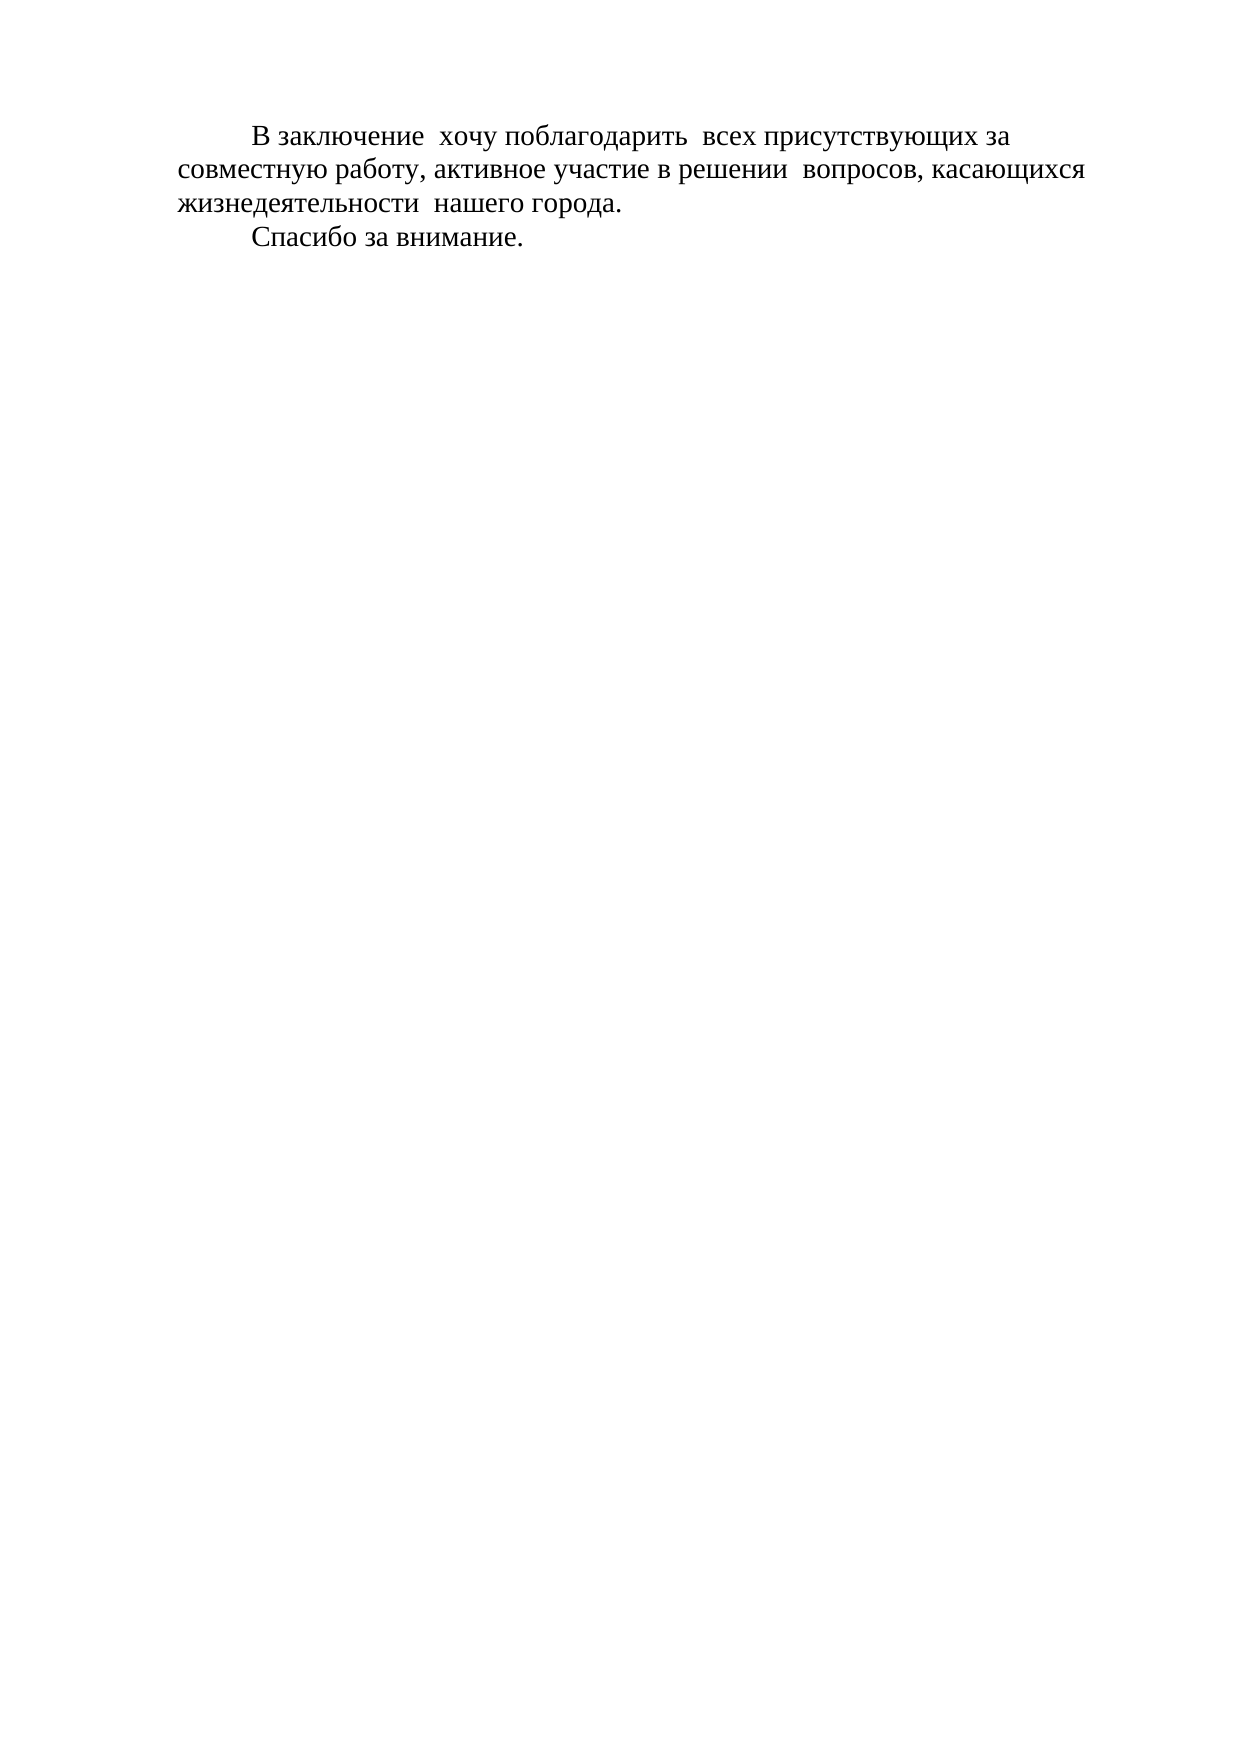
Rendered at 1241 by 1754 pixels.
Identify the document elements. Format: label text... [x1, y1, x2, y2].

text В заключение хочу поблагодарить всех присутствующих за совместную работу, активное участие в решении вопросов, касающихся жизнедеятельности нашего города. [177, 118, 1152, 219]
text Спасибо за внимание. [177, 219, 1152, 252]
